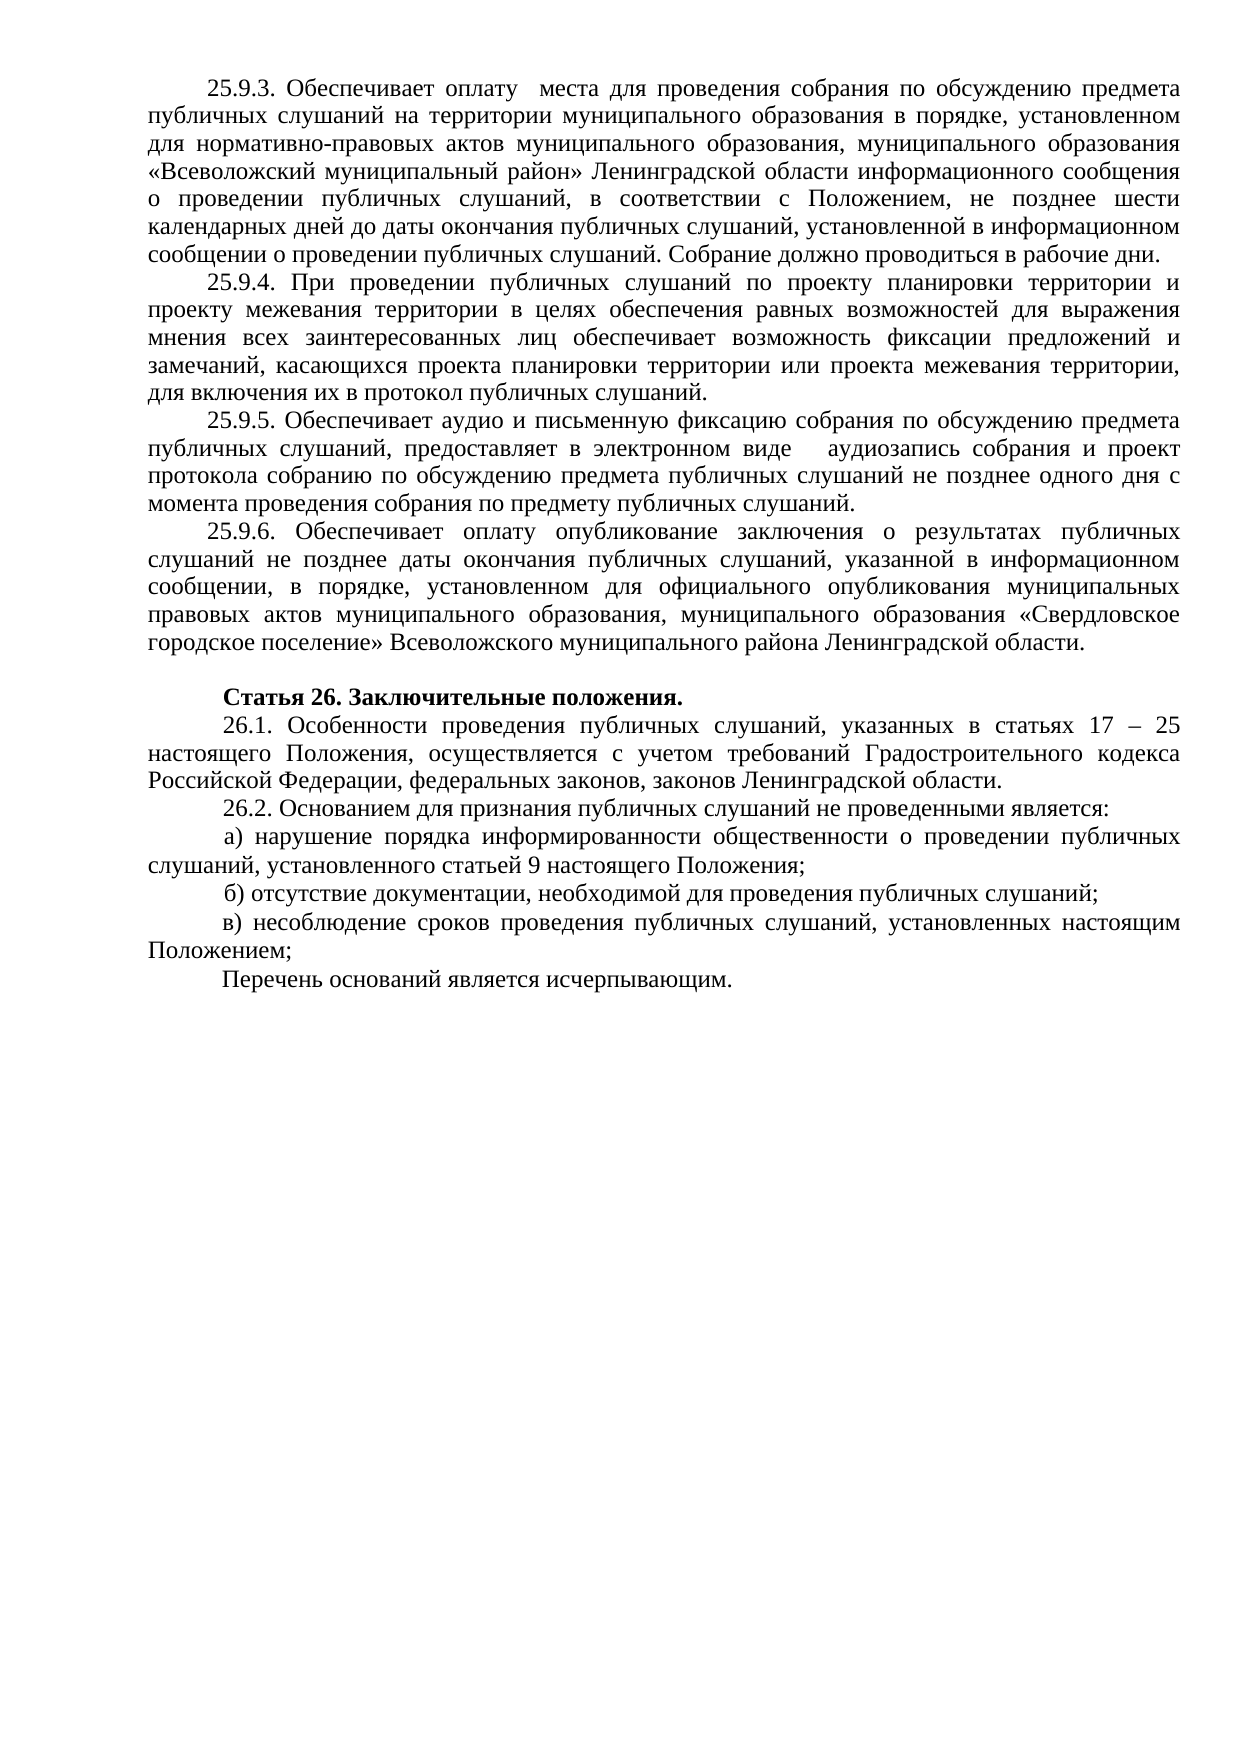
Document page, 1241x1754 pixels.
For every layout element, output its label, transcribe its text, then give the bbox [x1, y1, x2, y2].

text Статья 26. Заключительные положения. [148, 683, 1181, 711]
text в) несоблюдение сроков проведения публичных слушаний, установленных настоящим Положением; [148, 908, 1181, 965]
text 26.1. Особенности проведения публичных слушаний, указанных в статьях 17 – 25 настоящего Положения, осуществляется с учетом требований Градостроительного кодекса Российской Федерации, федеральных законов, законов Ленинградской области. [148, 711, 1181, 794]
text б) отсутствие документации, необходимой для проведения публичных слушаний; [148, 879, 1181, 908]
text 25.9.3. Обеспечивает оплату места для проведения собрания по обсуждению предмета публичных слушаний на территории муниципального образования в порядке, установленном для нормативно-правовых актов муниципального образования, муниципального образования «Всеволожский муниципальный район» Ленинградской области информационного сообщения о проведении публичных слушаний, в соответствии с Положением, не позднее шести календарных дней до даты окончания публичных слушаний, установленной в информационном сообщении о проведении публичных слушаний. Собрание должно проводиться в рабочие дни. [148, 74, 1181, 268]
text 25.9.5. Обеспечивает аудио и письменную фиксацию собрания по обсуждению предмета публичных слушаний, предоставляет в электронном виде аудиозапись собрания и проект протокола собранию по обсуждению предмета публичных слушаний не позднее одного дня с момента проведения собрания по предмету публичных слушаний. [148, 406, 1181, 517]
text 25.9.6. Обеспечивает оплату опубликование заключения о результатах публичных слушаний не позднее даты окончания публичных слушаний, указанной в информационном сообщении, в порядке, установленном для официального опубликования муниципальных правовых актов муниципального образования, муниципального образования «Свердловское городское поселение» Всеволожского муниципального района Ленинградской области. [148, 517, 1181, 656]
text 26.2. Основанием для признания публичных слушаний не проведенными является: [148, 794, 1181, 822]
text а) нарушение порядка информированности общественности о проведении публичных слушаний, установленного статьей 9 настоящего Положения; [148, 822, 1181, 879]
text Перечень оснований является исчерпывающим. [148, 965, 1181, 993]
text 25.9.4. При проведении публичных слушаний по проекту планировки территории и проекту межевания территории в целях обеспечения равных возможностей для выражения мнения всех заинтересованных лиц обеспечивает возможность фиксации предложений и замечаний, касающихся проекта планировки территории или проекта межевания территории, для включения их в протокол публичных слушаний. [148, 268, 1181, 406]
